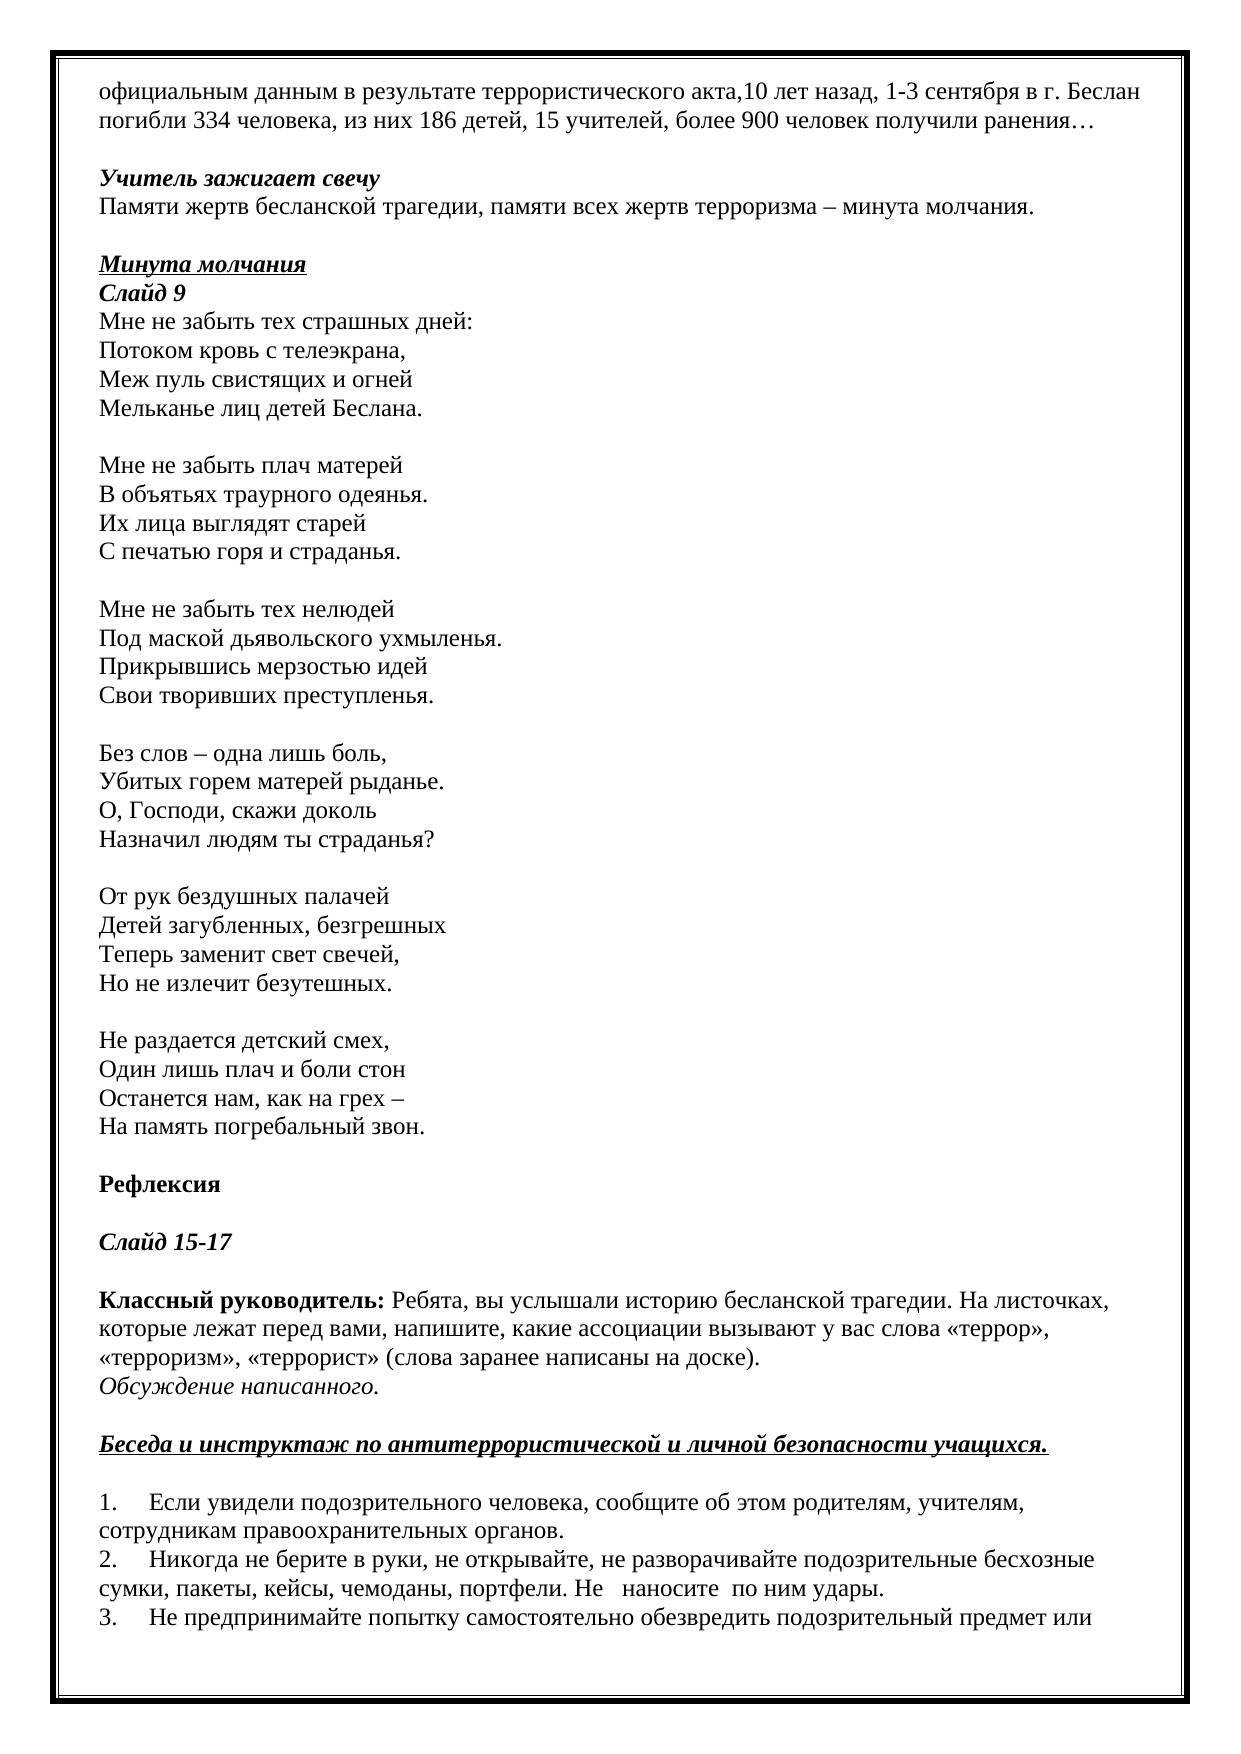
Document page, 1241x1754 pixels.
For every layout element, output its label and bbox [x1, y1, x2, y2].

table_header [97, 75, 1164, 1632]
